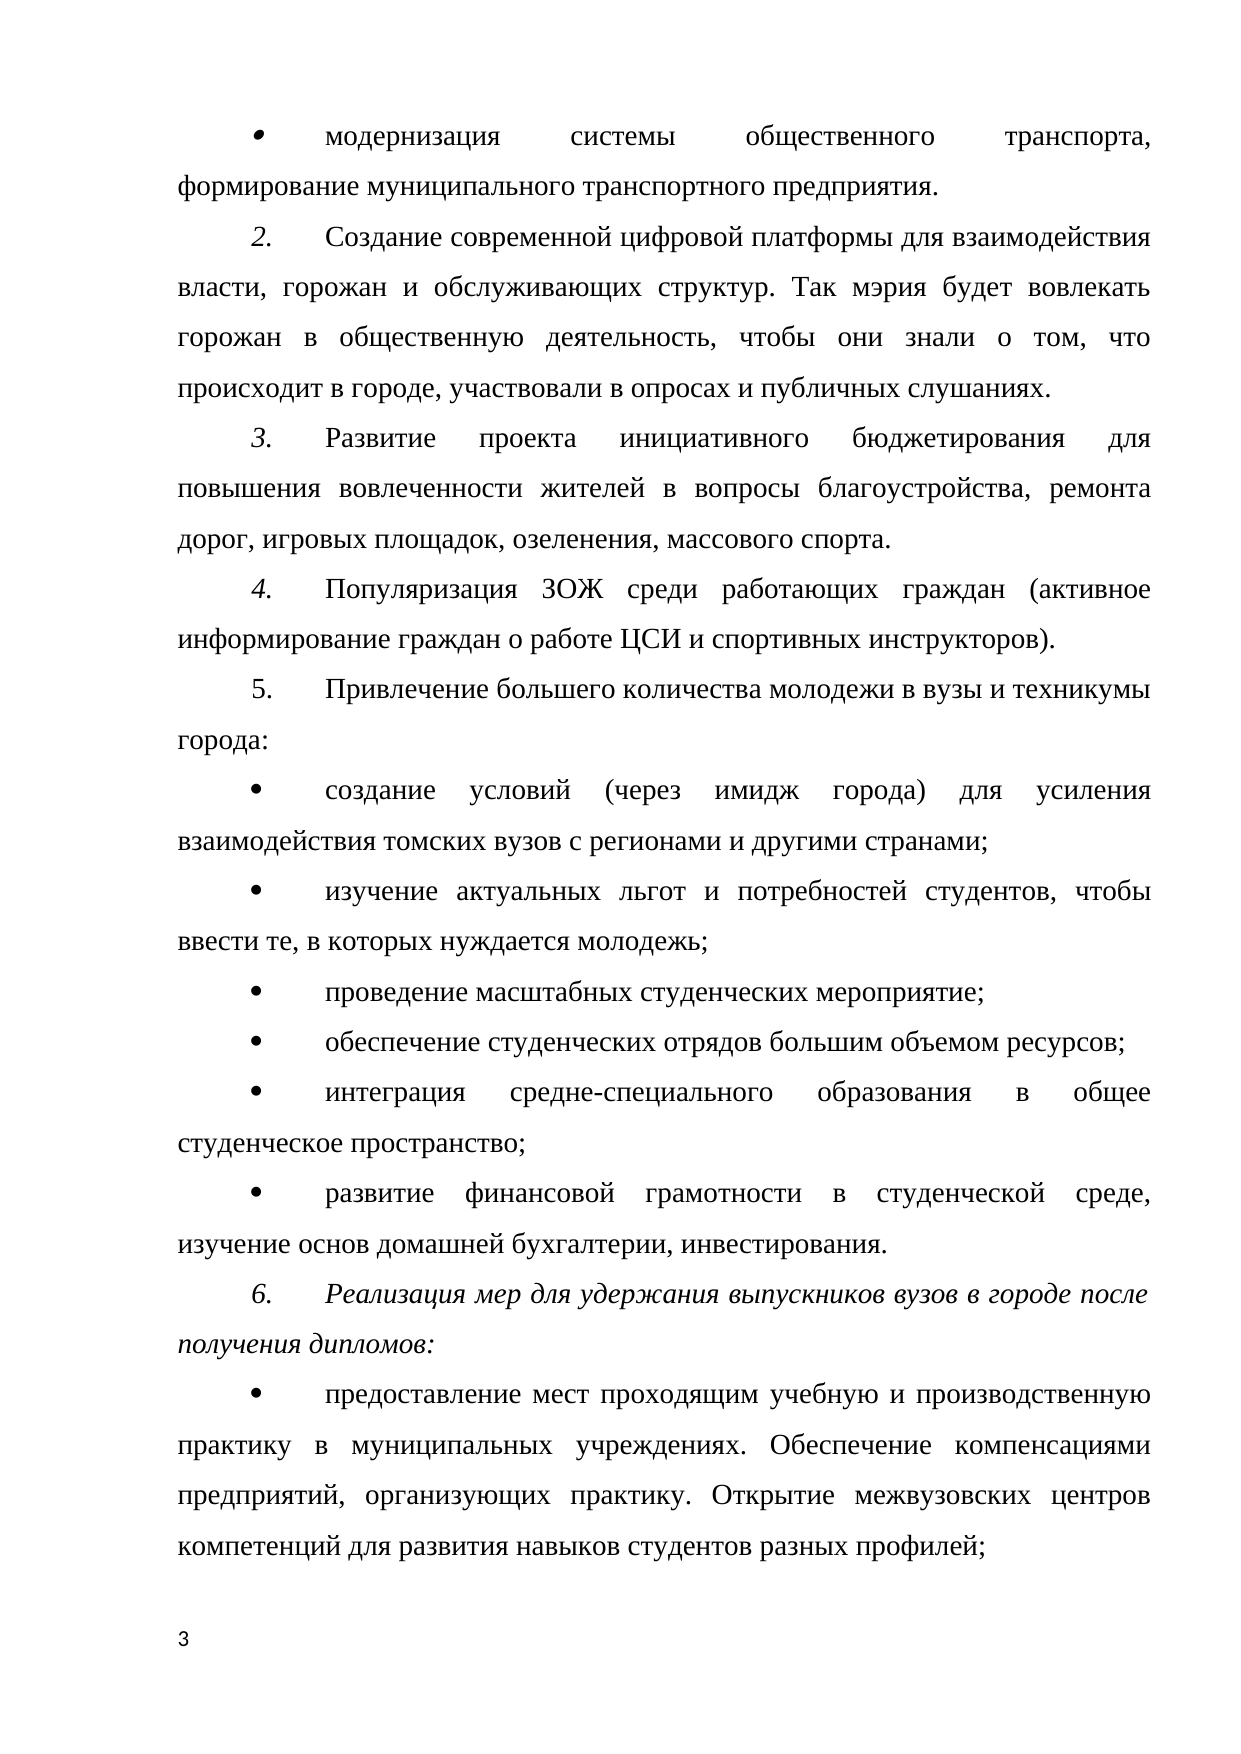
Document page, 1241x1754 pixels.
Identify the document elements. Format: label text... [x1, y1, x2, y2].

list Создание современной цифровой платформы для взаимодействия власти, горожан и обслуживающих структур. Так мэрия будет вовлекать горожан в общественную деятельность, чтобы они знали о том, что происходит в городе, участвовали в опросах и публичных слушаниях. [177, 219, 1152, 403]
list Популяризация ЗОЖ среди работающих граждан (активное информирование граждан о работе ЦСИ и спортивных инструкторов). [177, 571, 1152, 655]
list развитие финансовой грамотности в студенческой среде, изучение основ домашней бухгалтерии, инвестирования. [177, 1175, 1152, 1259]
list интеграция средне-специального образования в общее студенческое пространство; [177, 1074, 1152, 1158]
list обеспечение студенческих отрядов большим объемом ресурсов; [177, 1024, 1152, 1058]
list предоставление мест проходящим учебную и производственную практику в муниципальных учреждениях. Обеспечение компенсациями предприятий, организующих практику. Открытие межвузовских центров компетенций для развития навыков студентов разных профилей; [177, 1377, 1152, 1561]
list изучение актуальных льгот и потребностей студентов, чтобы ввести те, в которых нуждается молодежь; [177, 873, 1152, 957]
list Развитие проекта инициативного бюджетирования для повышения вовлеченности жителей в вопросы благоустройства, ремонта дорог, игровых площадок, озеленения, массового спорта. [177, 420, 1152, 554]
list Привлечение большего количества молодежи в вузы и техникумы города: [177, 672, 1152, 756]
list Реализация мер для удержания выпускников вузов в городе после получения дипломов: [177, 1276, 1152, 1360]
list проведение масштабных студенческих мероприятие; [177, 974, 1152, 1007]
list модернизация системы общественного транспорта, формирование муниципального транспортного предприятия. [177, 118, 1152, 202]
list создание условий (через имидж города) для усиления взаимодействия томских вузов с регионами и другими странами; [177, 772, 1152, 856]
